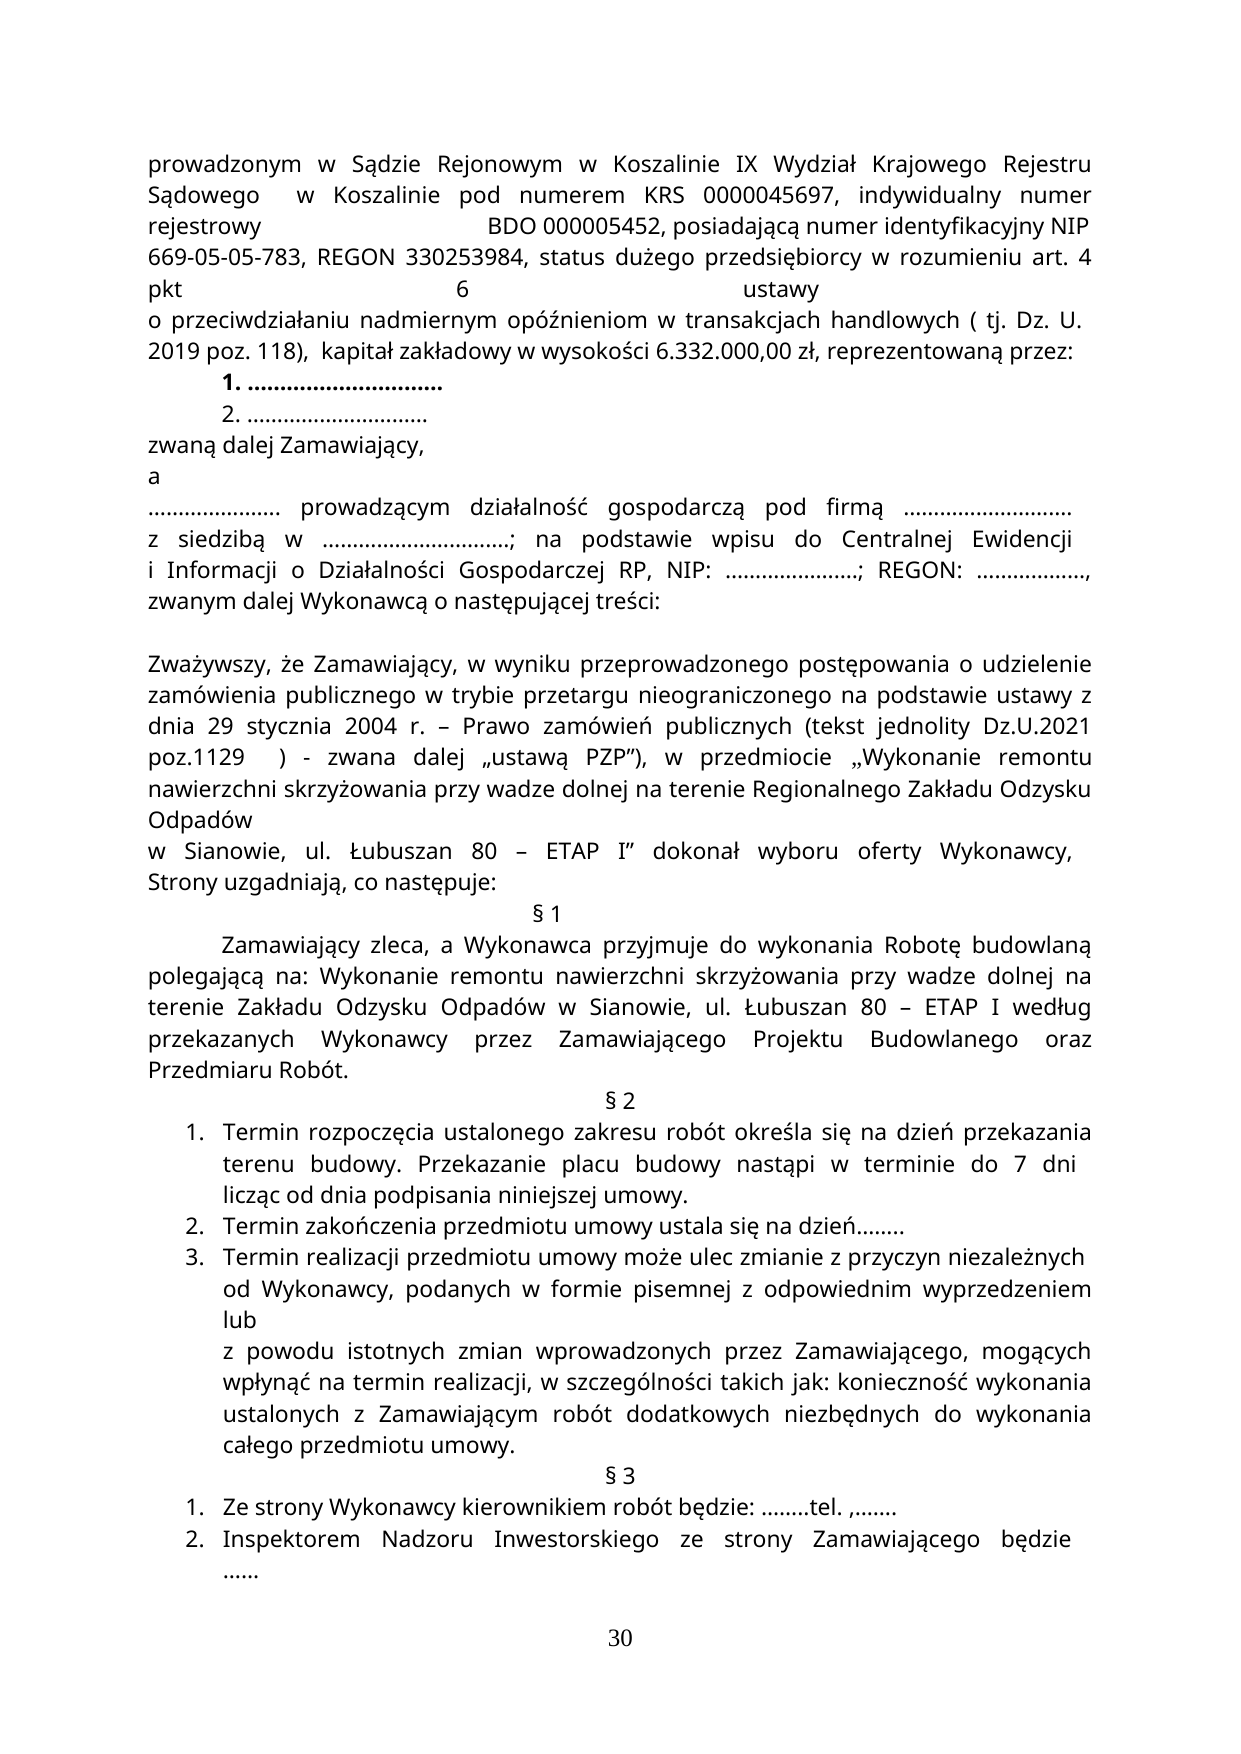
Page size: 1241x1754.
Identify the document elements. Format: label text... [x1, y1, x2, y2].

list Termin rozpoczęcia ustalonego zakresu robót określa się na dzień przekazania terenu budowy. Przekazanie placu budowy nastąpi w terminie do 7 dni licząc od dnia podpisania niniejszej umowy. [185, 1116, 1093, 1210]
list Inspektorem Nadzoru Inwestorskiego ze strony Zamawiającego będzie …… [185, 1523, 1093, 1585]
text …………………. prowadzącym działalność gospodarczą pod firmą ………………………. z siedzibą w ………………………….; na podstawie wpisu do Centralnej Ewidencji i Informacji o Działalności Gospodarczej RP, NIP: ………………….; REGON: ………………, zwanym dalej Wykonawcą o następującej treści: [148, 491, 1093, 616]
text 1. ………………………… [148, 366, 1093, 398]
text § 2 [148, 1085, 1093, 1116]
list Ze strony Wykonawcy kierownikiem robót będzie: ……..tel. ,……. [185, 1491, 1093, 1523]
text Zamawiający zleca, a Wykonawca przyjmuje do wykonania Robotę budowlaną polegającą na: Wykonanie remontu nawierzchni skrzyżowania przy wadze dolnej na terenie Zakładu Odzysku Odpadów w Sianowie, ul. Łubuszan 80 – ETAP I według przekazanych Wykonawcy przez Zamawiającego Projektu Budowlanego oraz Przedmiaru Robót. [148, 929, 1093, 1085]
text 2. ………………………… [148, 398, 1093, 429]
text § 1 [148, 898, 1093, 929]
list Termin realizacji przedmiotu umowy może ulec zmianie z przyczyn niezależnych od Wykonawcy, podanych w formie pisemnej z odpowiednim wyprzedzeniem lub z powodu istotnych zmian wprowadzonych przez Zamawiającego, mogących wpłynąć na termin realizacji, w szczególności takich jak: konieczność wykonania ustalonych z Zamawiającym robót dodatkowych niezbędnych do wykonania całego przedmiotu umowy. [185, 1241, 1093, 1460]
text a [148, 460, 1093, 491]
list Termin zakończenia przedmiotu umowy ustala się na dzień…….. [185, 1210, 1093, 1241]
text § 3 [148, 1460, 1093, 1491]
text zwaną dalej Zamawiający, [148, 429, 1093, 460]
text Zważywszy, że Zamawiający, w wyniku przeprowadzonego postępowania o udzielenie zamówienia publicznego w trybie przetargu nieograniczonego na podstawie ustawy z dnia 29 stycznia 2004 r. – Prawo zamówień publicznych (tekst jednolity Dz.U.2021 poz.1129 ) - zwana dalej „ustawą PZP”), w przedmiocie „Wykonanie remontu nawierzchni skrzyżowania przy wadze dolnej na terenie Regionalnego Zakładu Odzysku Odpadów w Sianowie, ul. Łubuszan 80 – ETAP I” dokonał wyboru oferty Wykonawcy, Strony uzgadniają, co następuje: [148, 648, 1093, 898]
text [148, 148, 1093, 366]
